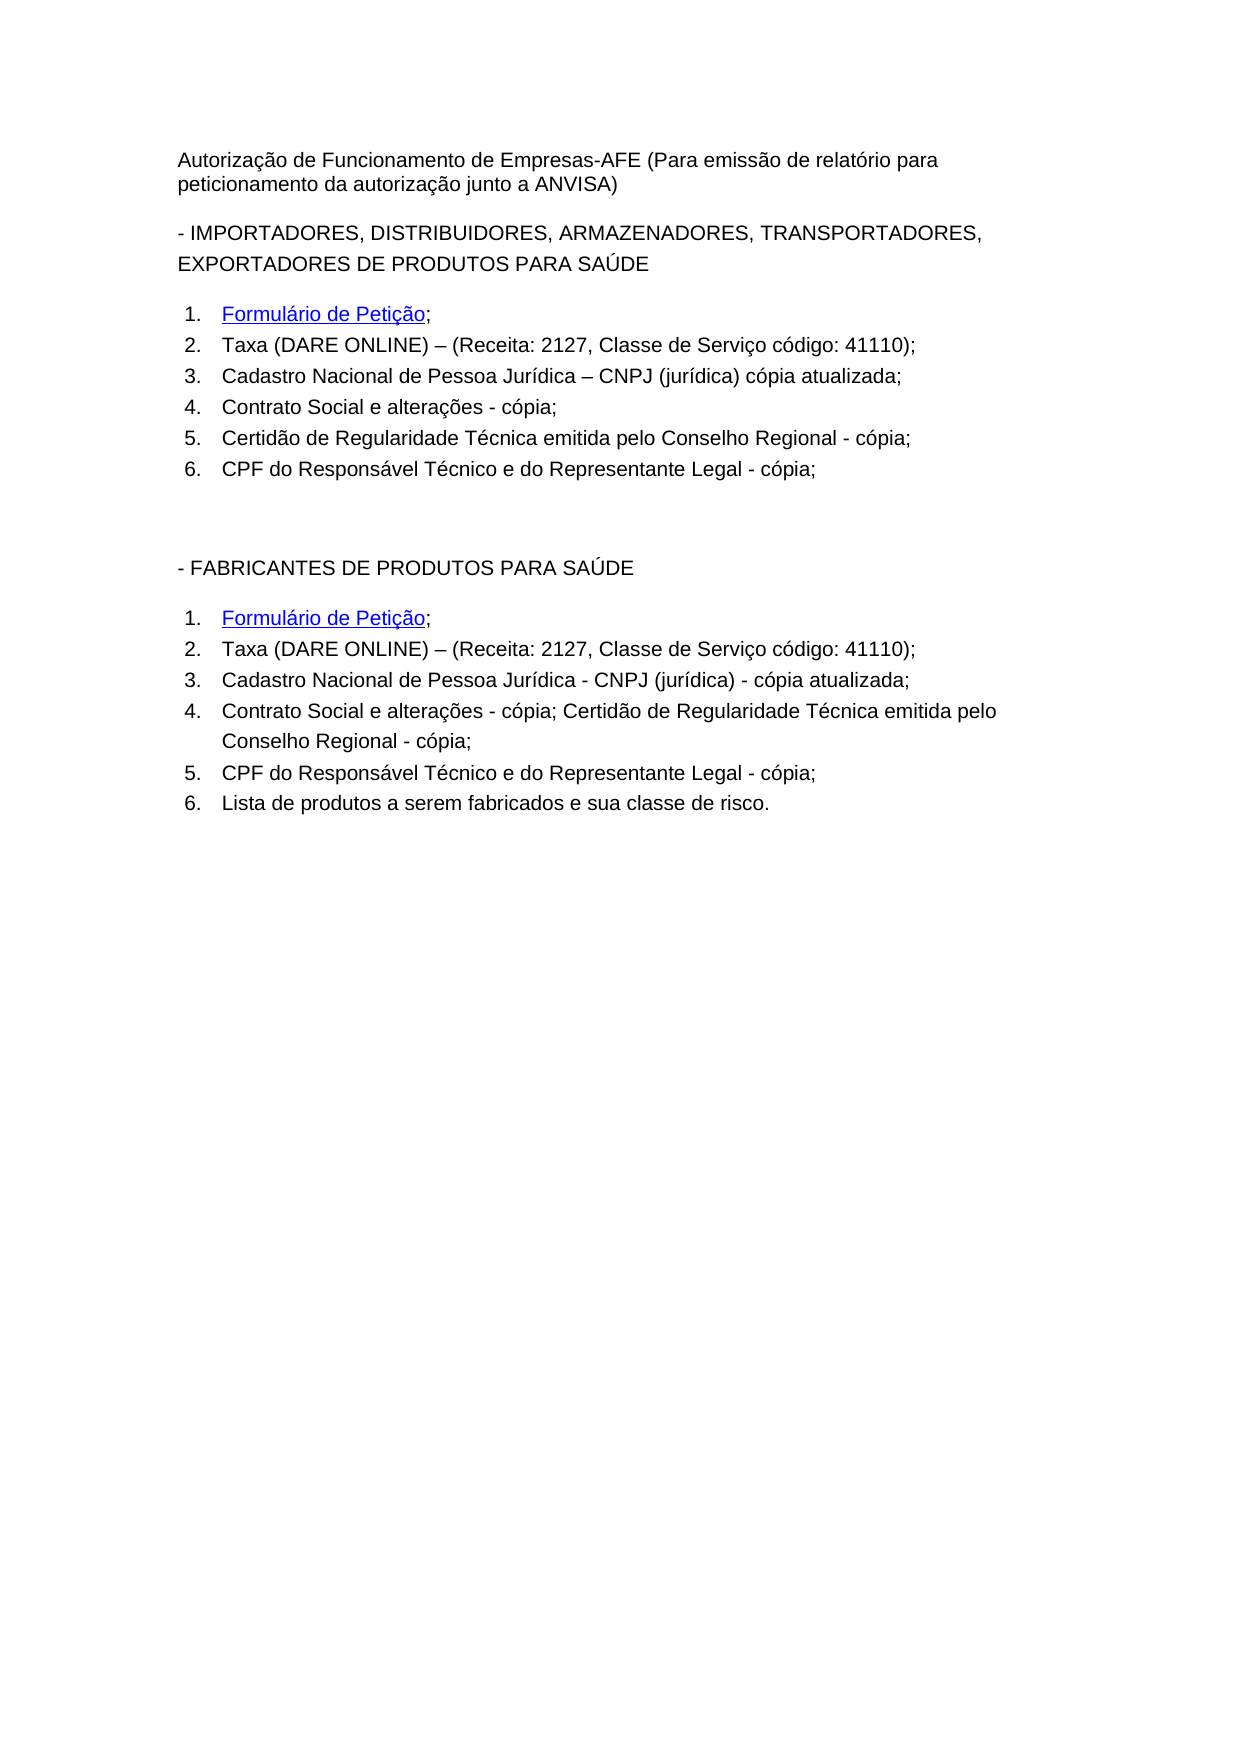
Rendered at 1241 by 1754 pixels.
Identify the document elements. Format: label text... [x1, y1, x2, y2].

list Taxa (DARE ONLINE) – (Receita: 2127, Classe de Serviço código: 41110); [184, 629, 1063, 661]
list Cadastro Nacional de Pessoa Jurídica – CNPJ (jurídica) cópia atualizada; [184, 357, 1063, 388]
list CPF do Responsável Técnico e do Representante Legal - cópia; [184, 449, 1063, 481]
text - FABRICANTES DE PRODUTOS PARA SAÚDE [177, 549, 1063, 580]
list Contrato Social e alterações - cópia; Certidão de Regularidade Técnica emitida pelo Conselho Regional - cópia; [184, 691, 1063, 753]
text - IMPORTADORES, DISTRIBUIDORES, ARMAZENADORES, TRANSPORTADORES, EXPORTADORES DE PRODUTOS PARA SAÚDE [177, 214, 1063, 276]
subtitle Autorização de Funcionamento de Empresas-AFE (Para emissão de relatório para peticionamento da autorização junto a ANVISA) [177, 148, 1063, 196]
list Formulário de Petição; [184, 295, 1063, 326]
list Certidão de Regularidade Técnica emitida pelo Conselho Regional - cópia; [184, 419, 1063, 449]
list Contrato Social e alterações - cópia; [184, 388, 1063, 419]
list Lista de produtos a serem fabricados e sua classe de risco. [184, 784, 1063, 815]
list Taxa (DARE ONLINE) – (Receita: 2127, Classe de Serviço código: 41110); [184, 326, 1063, 357]
list CPF do Responsável Técnico e do Representante Legal - cópia; [184, 753, 1063, 784]
list Cadastro Nacional de Pessoa Jurídica - CNPJ (jurídica) - cópia atualizada; [184, 661, 1063, 691]
list Formulário de Petição; [184, 599, 1063, 629]
